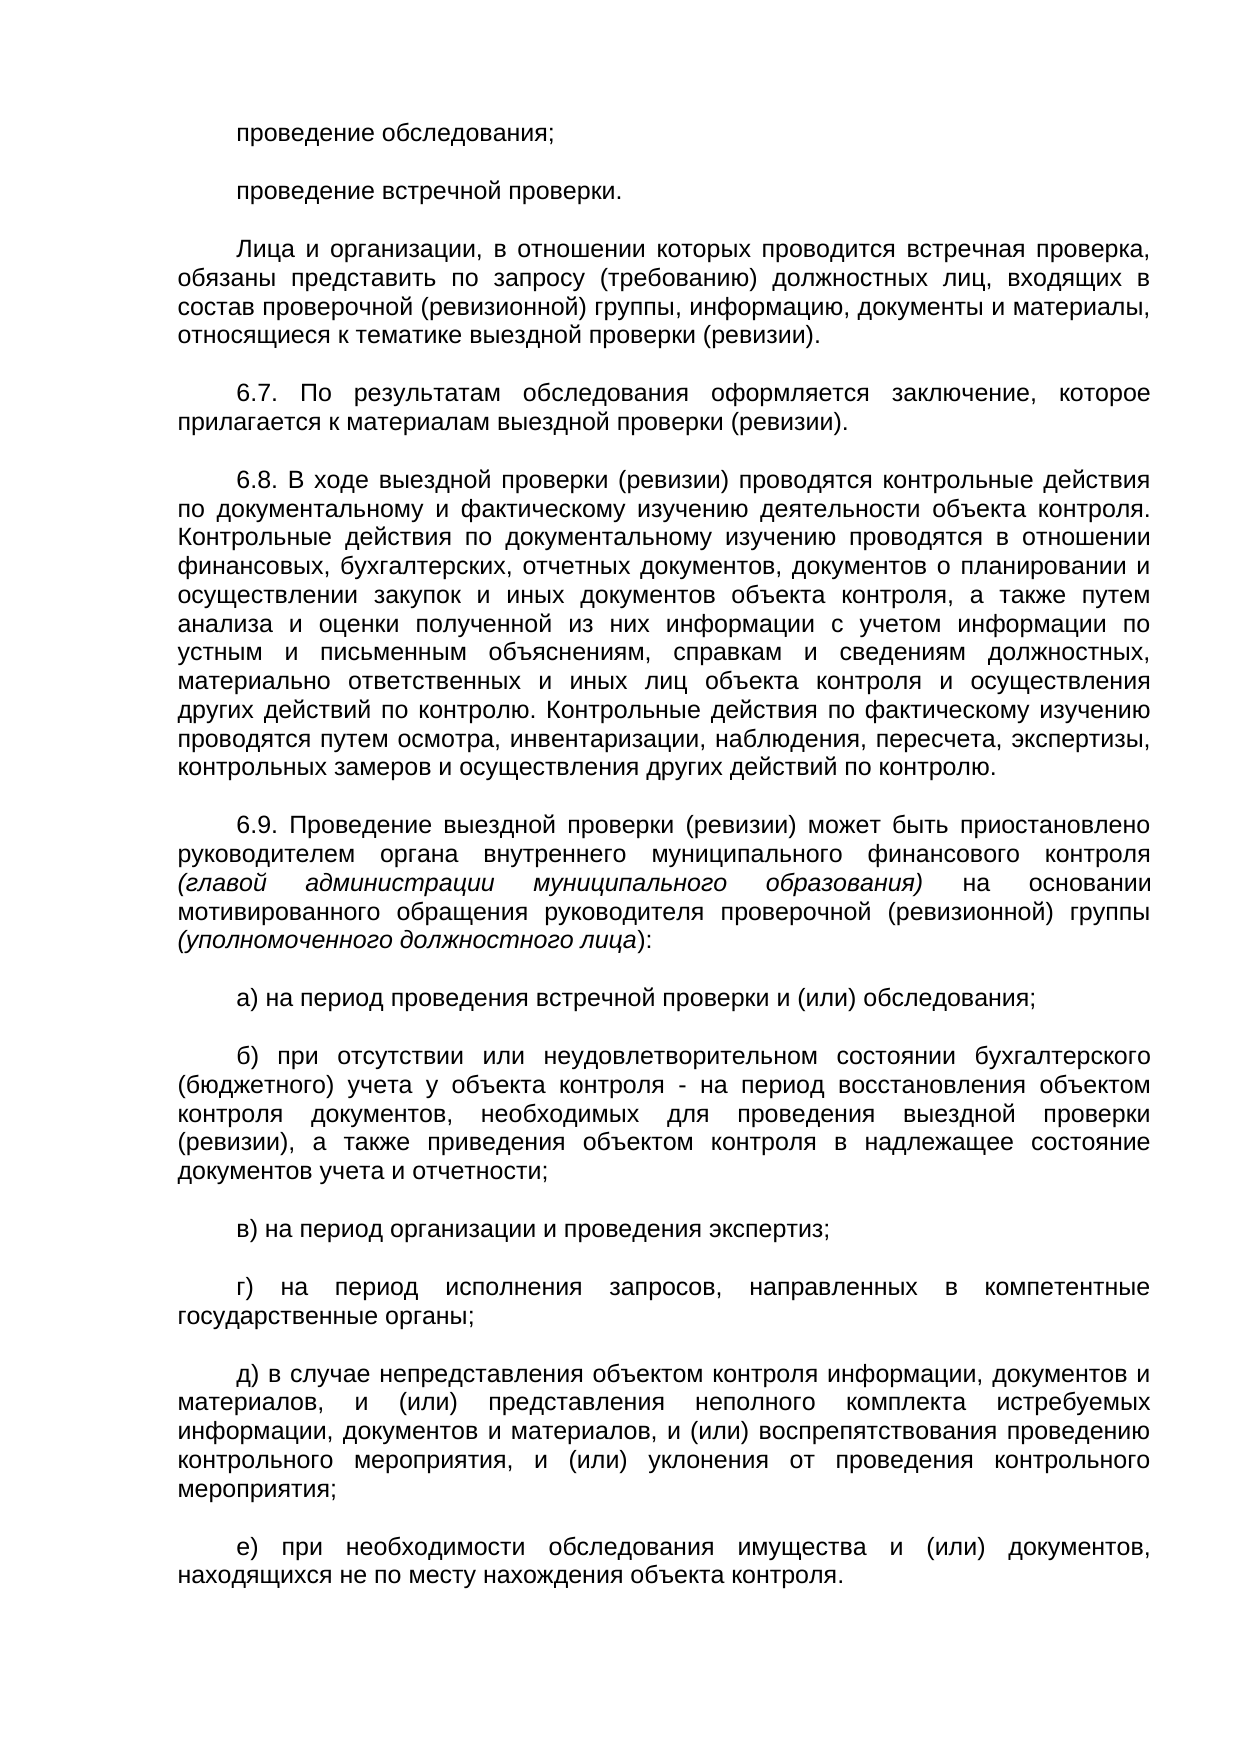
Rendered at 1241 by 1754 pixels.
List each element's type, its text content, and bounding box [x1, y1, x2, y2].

text проведение встречной проверки. [177, 176, 1152, 205]
text Лица и организации, в отношении которых проводится встречная проверка, обязаны представить по запросу (требованию) должностных лиц, входящих в состав проверочной (ревизионной) группы, информацию, документы и материалы, относящиеся к тематике выездной проверки (ревизии). [177, 234, 1152, 349]
text в) на период организации и проведения экспертиз; [177, 1214, 1152, 1243]
text 6.9. Проведение выездной проверки (ревизии) может быть приостановлено руководителем органа внутреннего муниципального финансового контроля (главой администрации муниципального образования) на основании мотивированного обращения руководителя проверочной (ревизионной) группы (уполномоченного должностного лица): [177, 810, 1152, 954]
text 6.7. По результатам обследования оформляется заключение, которое прилагается к материалам выездной проверки (ревизии). [177, 378, 1152, 436]
text г) на период исполнения запросов, направленных в компетентные государственные органы; [177, 1272, 1152, 1329]
text а) на период проведения встречной проверки и (или) обследования; [177, 983, 1152, 1012]
text проведение обследования; [177, 118, 1152, 147]
text д) в случае непредставления объектом контроля информации, документов и материалов, и (или) представления неполного комплекта истребуемых информации, документов и материалов, и (или) воспрепятствования проведению контрольного мероприятия, и (или) уклонения от проведения контрольного мероприятия; [177, 1358, 1152, 1502]
text 6.8. В ходе выездной проверки (ревизии) проводятся контрольные действия по документальному и фактическому изучению деятельности объекта контроля. Контрольные действия по документальному изучению проводятся в отношении финансовых, бухгалтерских, отчетных документов, документов о планировании и осуществлении закупок и иных документов объекта контроля, а также путем анализа и оценки полученной из них информации с учетом информации по устным и письменным объяснениям, справкам и сведениям должностных, материально ответственных и иных лиц объекта контроля и осуществления других действий по контролю. Контрольные действия по фактическому изучению проводятся путем осмотра, инвентаризации, наблюдения, пересчета, экспертизы, контрольных замеров и осуществления других действий по контролю. [177, 465, 1152, 781]
text е) при необходимости обследования имущества и (или) документов, находящихся не по месту нахождения объекта контроля. [177, 1531, 1152, 1589]
text б) при отсутствии или неудовлетворительном состоянии бухгалтерского (бюджетного) учета у объекта контроля - на период восстановления объектом контроля документов, необходимых для проведения выездной проверки (ревизии), а также приведения объектом контроля в надлежащее состояние документов учета и отчетности; [177, 1041, 1152, 1185]
